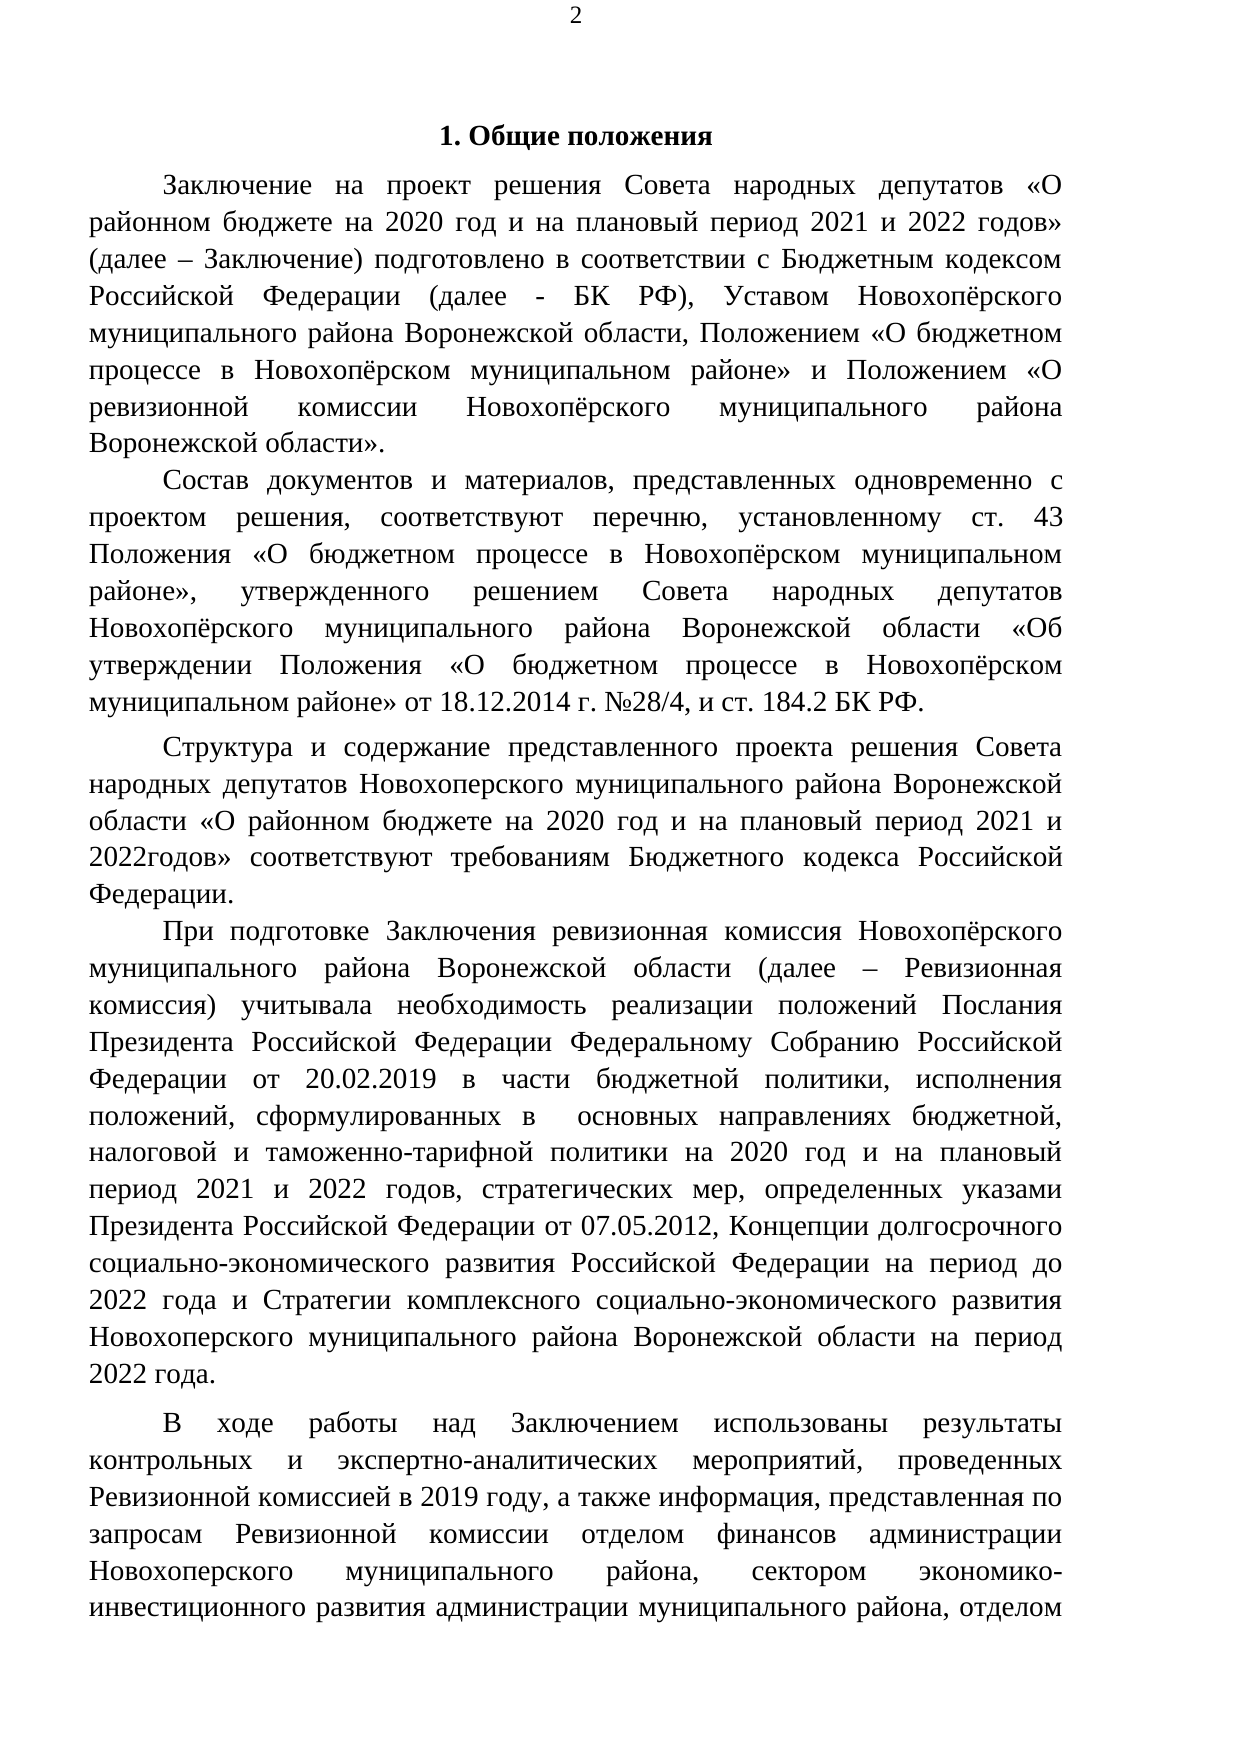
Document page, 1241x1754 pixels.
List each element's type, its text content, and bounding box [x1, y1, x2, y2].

text Заключение на проект решения Совета народных депутатов «О районном бюджете на 2020 год и на плановый период 2021 и 2022 годов» (далее – Заключение) подготовлено в соответствии с Бюджетным кодексом Российской Федерации (далее - БК РФ), Уставом Новохопёрского муниципального района Воронежской области, Положением «О бюджетном процессе в Новохопёрском муниципальном районе» и Положением «О ревизионной комиссии Новохопёрского муниципального района Воронежской области». [89, 167, 1063, 459]
text Структура и содержание представленного проекта решения Совета народных депутатов Новохоперского муниципального района Воронежской области «О районном бюджете на 2020 год и на плановый период 2021 и 2022годов» соответствуют требованиям Бюджетного кодекса Российской Федерации. [89, 729, 1063, 910]
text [89, 1405, 1063, 1623]
text Состав документов и материалов, представленных одновременно с проектом решения, соответствуют перечню, установленному ст. 43 Положения «О бюджетном процессе в Новохопёрском муниципальном районе», утвержденного решением Совета народных депутатов Новохопёрского муниципального района Воронежской области «Об утверждении Положения «О бюджетном процессе в Новохопёрском муниципальном районе» от 18.12.2014 г. №28/4, и ст. 184.2 БК РФ. [89, 462, 1063, 717]
title 1. Общие положения [89, 118, 1063, 152]
text При подготовке Заключения ревизионная комиссия Новохопёрского муниципального района Воронежской области (далее – Ревизионная комиссия) учитывала необходимость реализации положений Послания Президента Российской Федерации Федеральному Собранию Российской Федерации от 20.02.2019 в части бюджетной политики, исполнения положений, сформулированных в основных направлениях бюджетной, налоговой и таможенно-тарифной политики на 2020 год и на плановый период 2021 и 2022 годов, стратегических мер, определенных указами Президента Российской Федерации от 07.05.2012, Концепции долгосрочного социально-экономического развития Российской Федерации на период до 2022 года и Стратегии комплексного социально-экономического развития Новохоперского муниципального района Воронежской области на период 2022 года. [89, 913, 1063, 1389]
